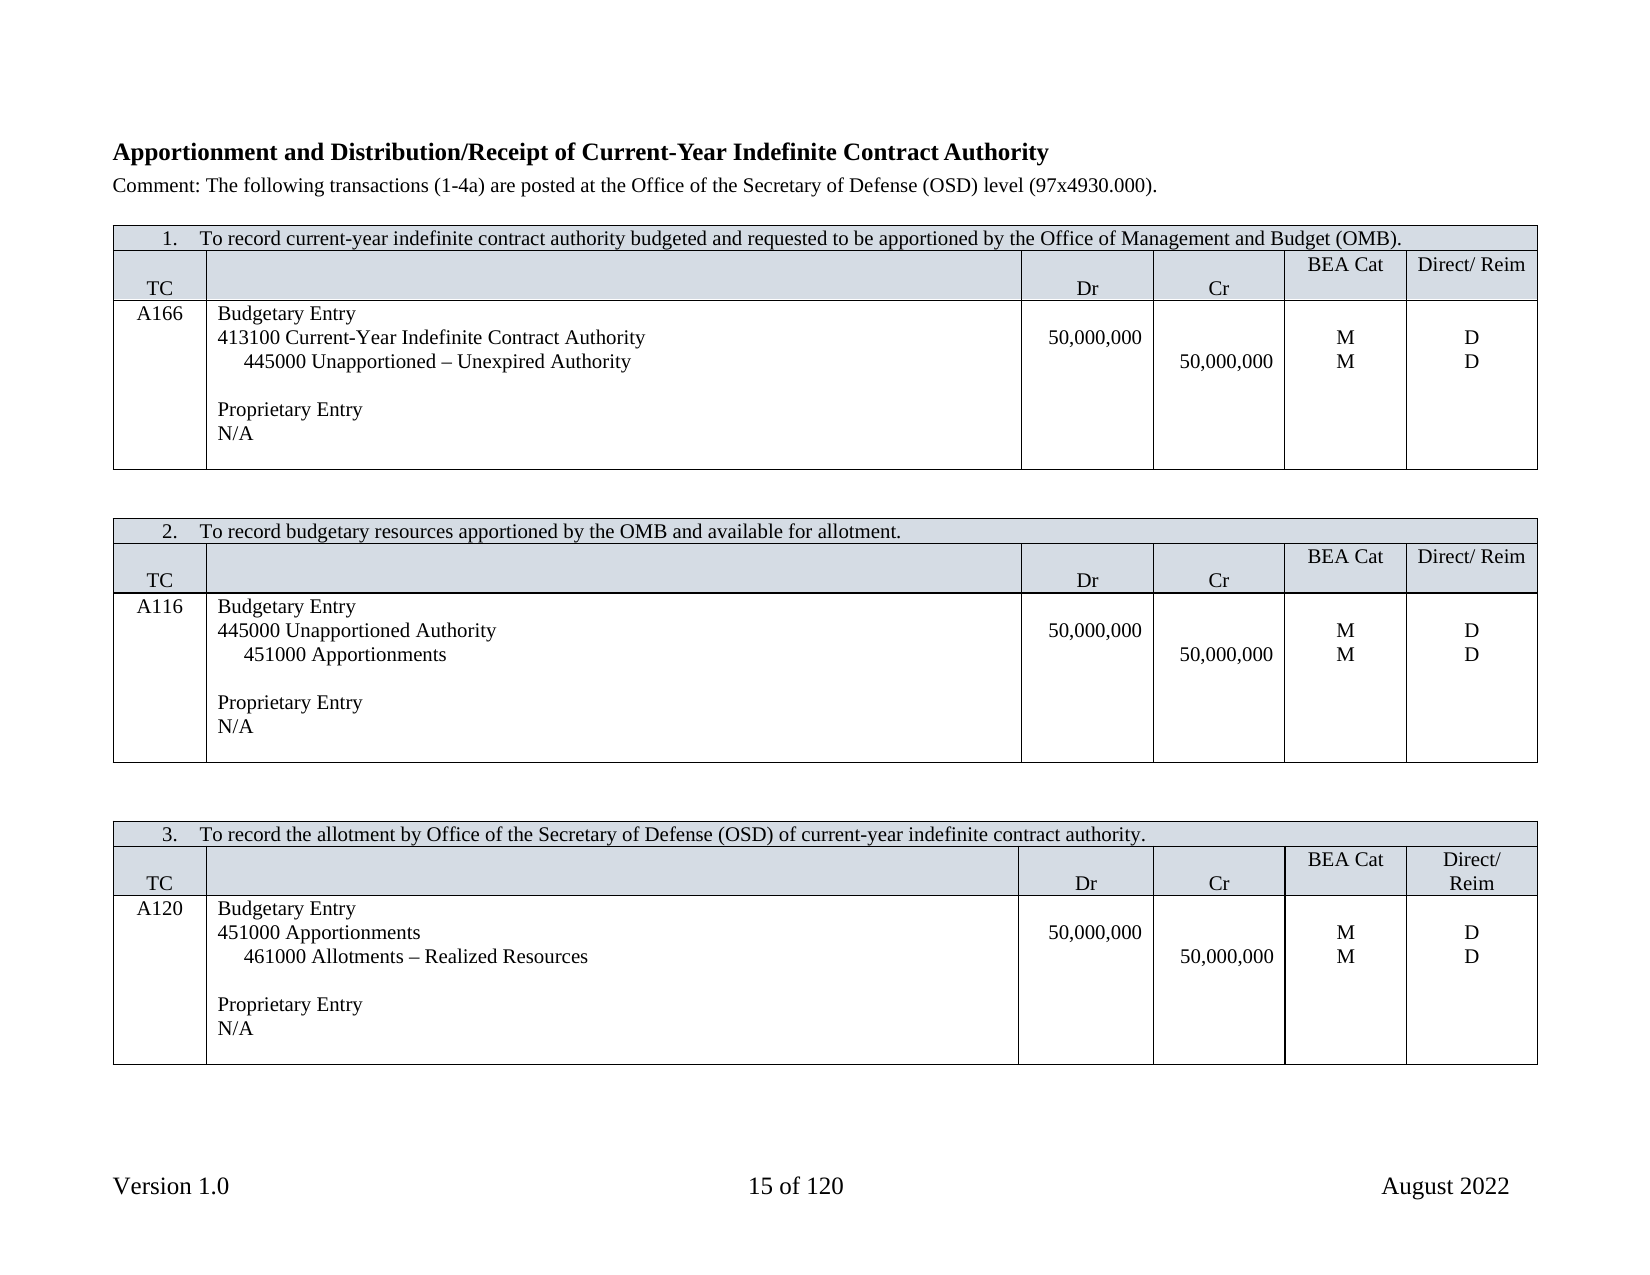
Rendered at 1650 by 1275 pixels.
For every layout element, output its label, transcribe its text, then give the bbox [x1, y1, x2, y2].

table_cell Dr [1019, 847, 1153, 895]
table_cell TC [114, 847, 206, 895]
table_cell BEA Cat [1285, 544, 1406, 592]
table_cell 50,000,000 [1154, 301, 1284, 469]
table_cell Direct/ Reim [1407, 847, 1537, 895]
table_cell Direct/ Reim [1407, 544, 1537, 592]
table_cell 50,000,000 [1022, 594, 1153, 762]
table_cell M M [1285, 301, 1406, 469]
table_cell 50,000,000 [1022, 301, 1153, 469]
table_cell 50,000,000 [1154, 896, 1284, 1064]
table_cell Cr [1154, 251, 1284, 299]
subtitle Apportionment and Distribution/Receipt of Current-Year Indefinite Contract Authority [112, 137, 1537, 166]
table_header To record budgetary resources apportioned by the OMB and available for allotment. [114, 519, 1537, 543]
table_cell 50,000,000 [1154, 594, 1284, 762]
table_cell TC [114, 251, 206, 299]
table_cell Budgetary Entry 445000 Unapportioned Authority 451000 Apportionments Proprietary Entry N/A [207, 594, 1021, 762]
table_cell [207, 251, 1021, 299]
table_cell A120 [114, 896, 206, 1064]
text Comment: The following transactions (1-4a) are posted at the Office of the Secretary of Defense (OSD) level (97x4930.000). [112, 172, 1537, 197]
table_cell M M [1285, 594, 1406, 762]
table_cell Budgetary Entry 413100 Current-Year Indefinite Contract Authority 445000 Unapportioned – Unexpired Authority Proprietary Entry N/A [207, 301, 1021, 469]
table_cell Budgetary Entry 451000 Apportionments 461000 Allotments – Realized Resources Proprietary Entry N/A [207, 896, 1018, 1064]
table_cell Cr [1154, 544, 1284, 592]
table_cell BEA Cat [1286, 847, 1406, 895]
table_cell D D [1407, 896, 1537, 1064]
table_cell Direct/ Reim [1407, 251, 1537, 299]
table_header To record the allotment by Office of the Secretary of Defense (OSD) of current-year indefinite contract authority. [114, 822, 1537, 846]
table_cell Cr [1154, 847, 1284, 895]
table_cell 50,000,000 [1019, 896, 1153, 1064]
table_cell A116 [114, 594, 206, 762]
table_header To record current-year indefinite contract authority budgeted and requested to be apportioned by the Office of Management and Budget (OMB). [114, 226, 1537, 250]
table_cell Dr [1022, 544, 1153, 592]
table_cell BEA Cat [1285, 251, 1406, 299]
table_cell M M [1286, 896, 1406, 1064]
table_cell [207, 847, 1018, 895]
table_cell D D [1407, 301, 1537, 469]
table_cell Dr [1022, 251, 1153, 299]
table_cell [207, 544, 1021, 592]
table_cell TC [114, 544, 206, 592]
table_cell A166 [114, 301, 206, 469]
table_cell D D [1407, 594, 1537, 762]
